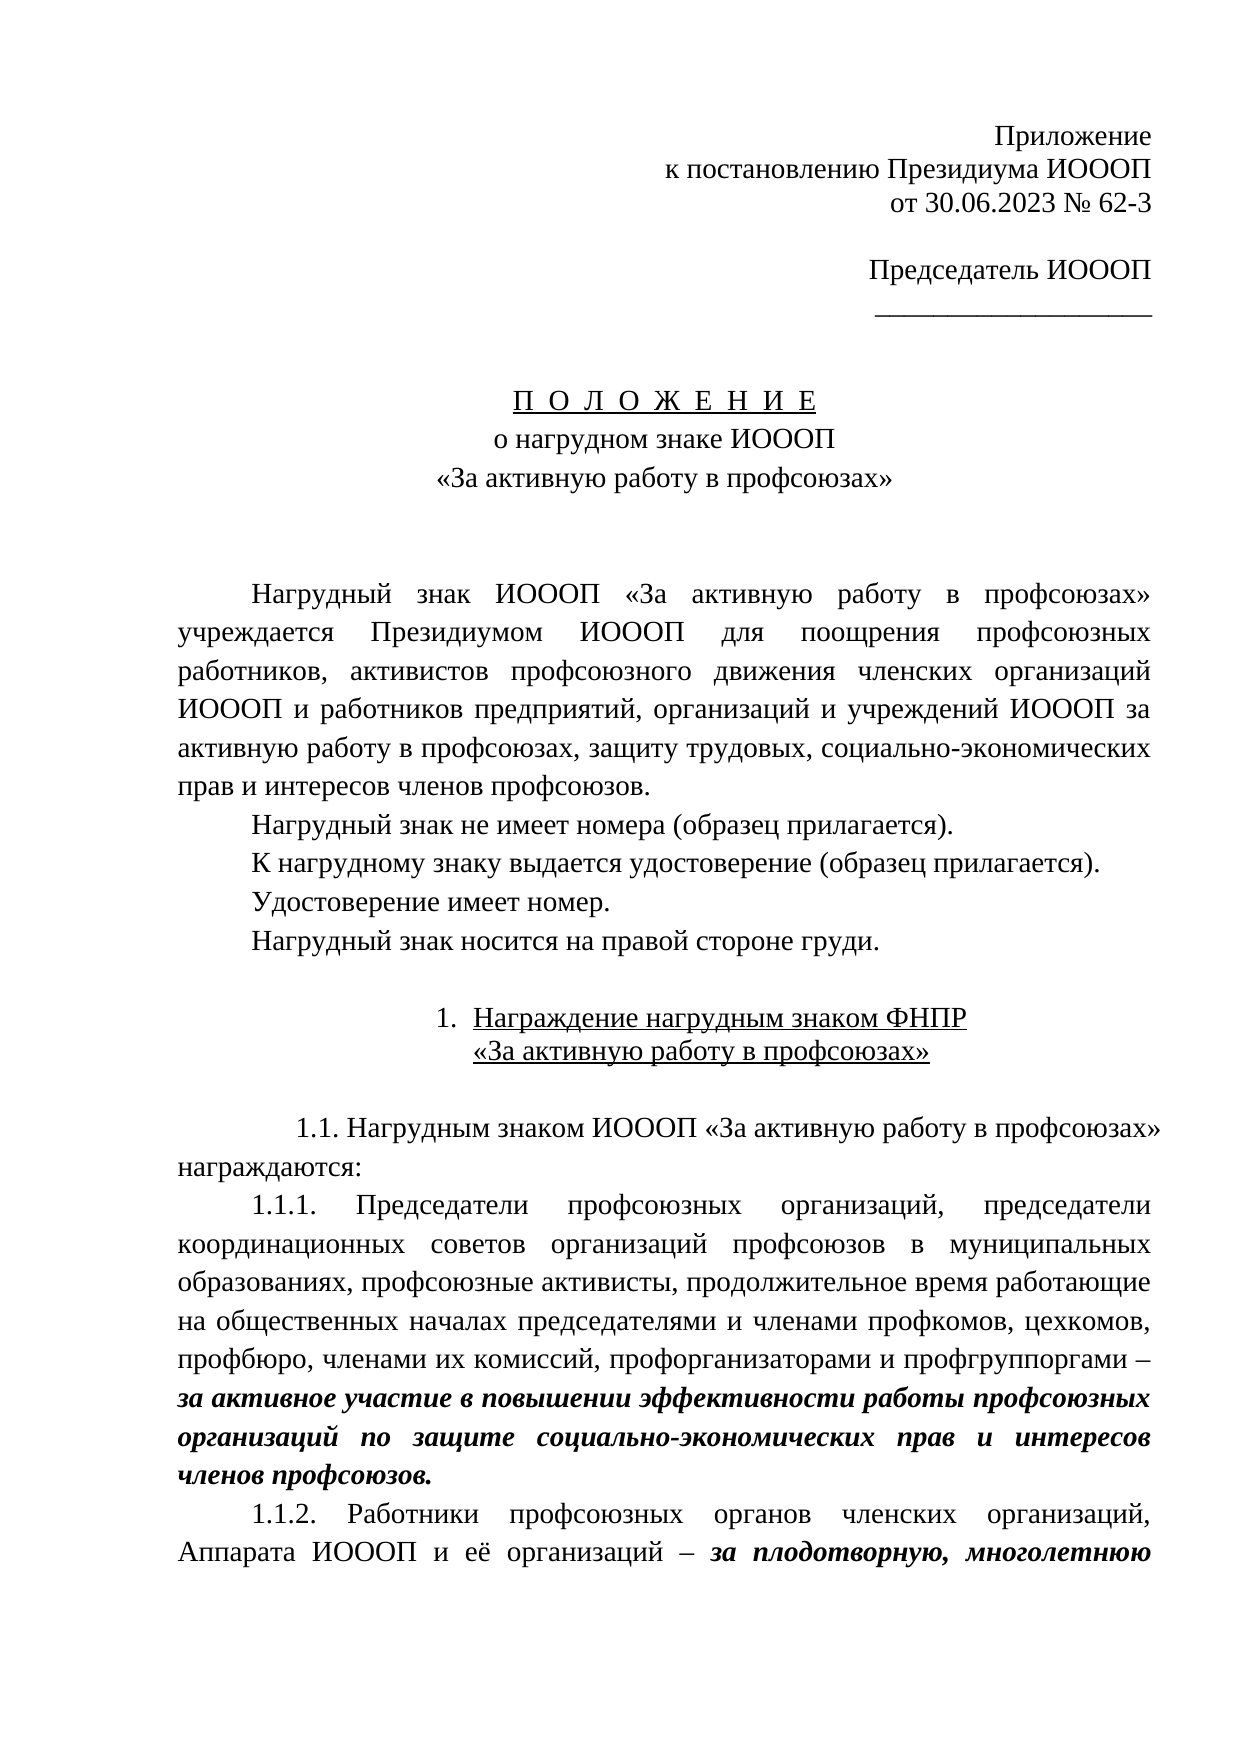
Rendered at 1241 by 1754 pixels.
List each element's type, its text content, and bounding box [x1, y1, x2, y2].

text 1.1. Нагрудным знаком ИОООП «За активную работу в профсоюзах» награждаются: [177, 1110, 1166, 1182]
text Нагрудный знак не имеет номера (образец прилагается). [177, 807, 1152, 841]
text К нагрудному знаку выдается удостоверение (образец прилагается). [177, 846, 1152, 879]
text ___________________ [177, 286, 1152, 319]
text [177, 1496, 1152, 1568]
text Председатель ИОООП [177, 252, 1152, 286]
text Приложение [177, 118, 1152, 152]
text к постановлению Президиума ИОООП [177, 152, 1152, 185]
text П О Л О Ж Е Н И Е [177, 383, 1152, 417]
text «За активную работу в профсоюзах» [177, 460, 1152, 494]
text о нагрудном знаке ИОООП [177, 422, 1152, 455]
text 1.1.1. Председатели профсоюзных организаций, председатели координационных советов организаций профсоюзов в муниципальных образованиях, профсоюзные активисты, продолжительное время работающие на общественных началах председателями и членами профкомов, цехкомов, профбюро, членами их комиссий, профорганизаторами и профгруппоргами – за активное участие в повышении эффективности работы профсоюзных организаций по защите социально-экономических прав и интересов членов профсоюзов. [177, 1187, 1152, 1491]
text от 30.06.2023 № 62-3 [177, 185, 1152, 219]
text Удостоверение имеет номер. [177, 884, 1152, 918]
text «За активную работу в профсоюзах» [251, 1033, 1152, 1067]
text Нагрудный знак носится на правой стороне груди. [177, 923, 1152, 956]
text Нагрудный знак ИОООП «За активную работу в профсоюзах» учреждается Президиумом ИОООП для поощрения профсоюзных работников, активистов профсоюзного движения членских организаций ИОООП и работников предприятий, организаций и учреждений ИОООП за активную работу в профсоюзах, защиту трудовых, социально-экономических прав и интересов членов профсоюзов. [177, 576, 1152, 802]
list Награждение нагрудным знаком ФНПР [251, 1000, 1152, 1033]
